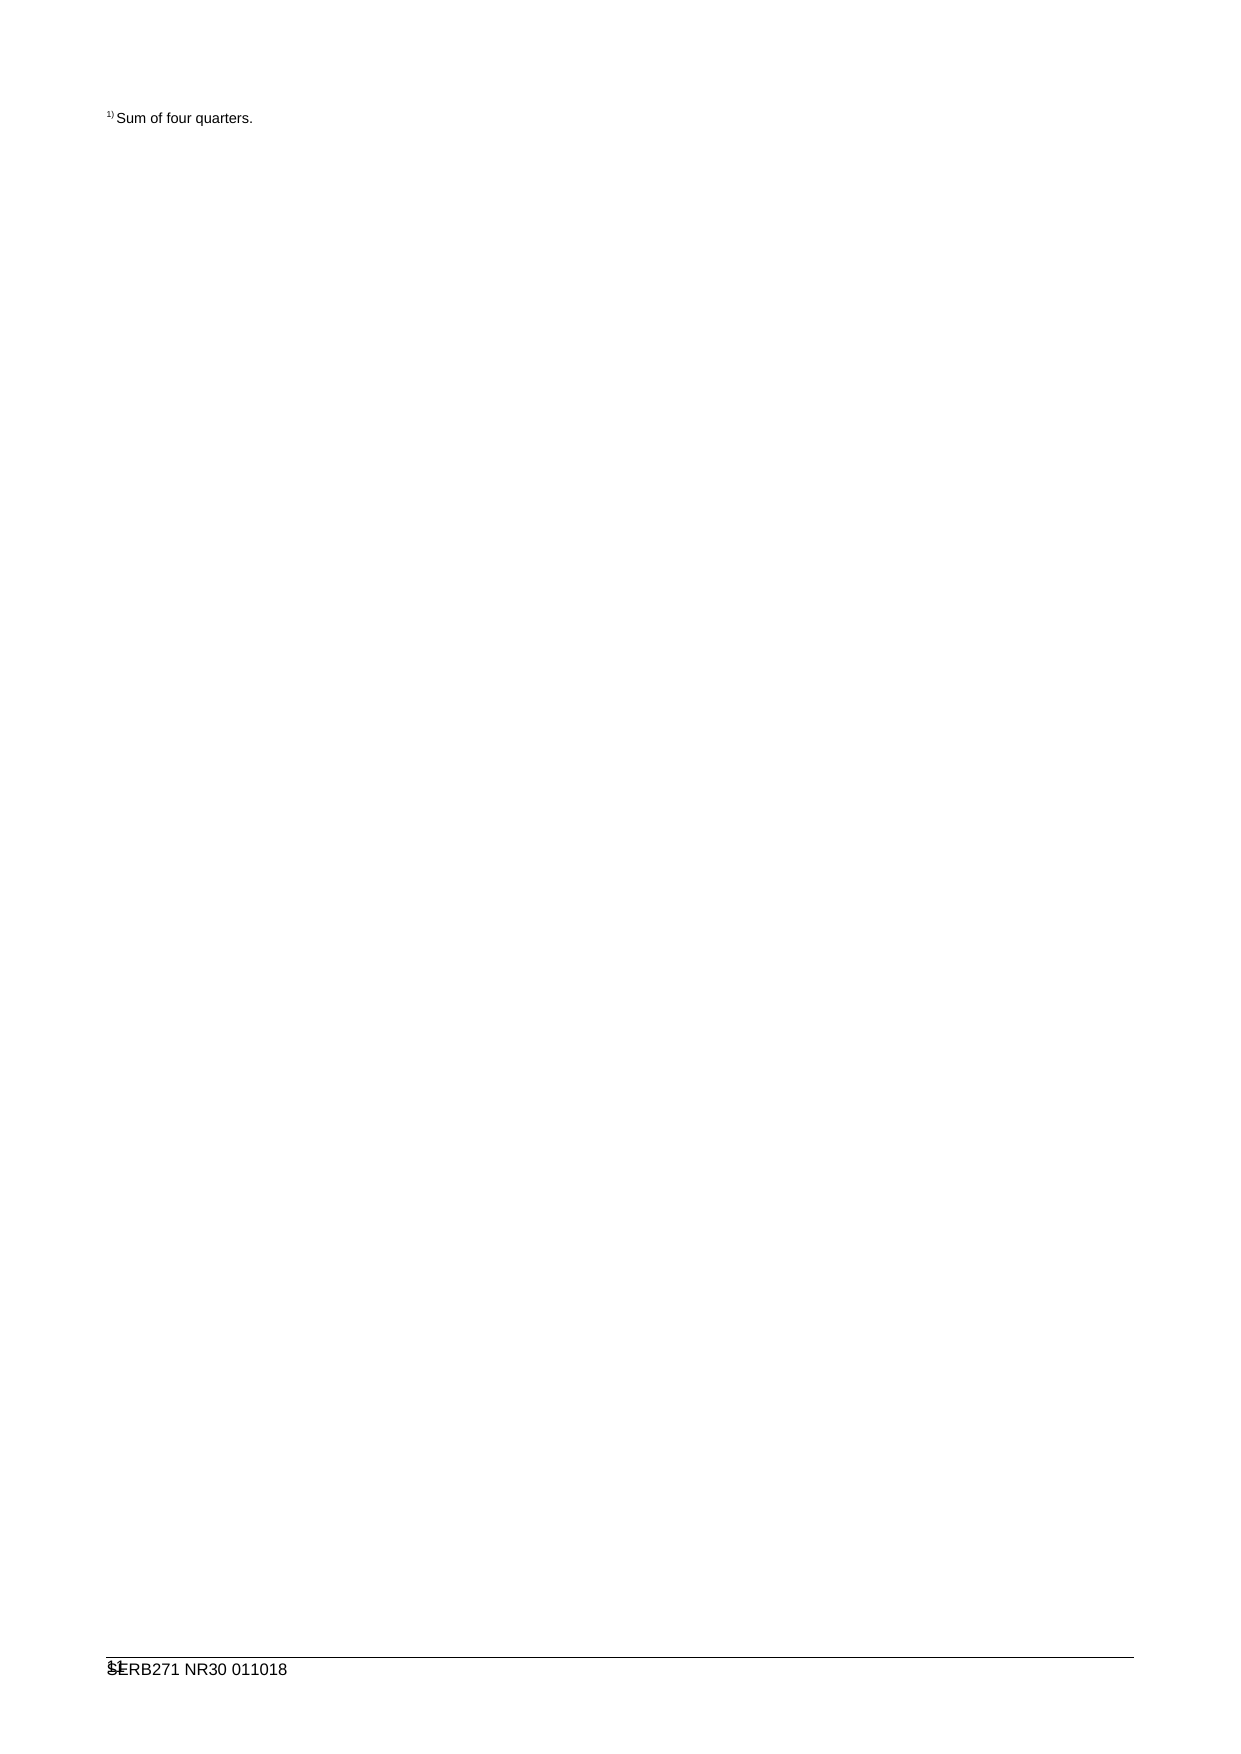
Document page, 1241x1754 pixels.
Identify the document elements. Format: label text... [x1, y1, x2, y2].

text 1) Sum of four quarters. [106, 109, 1134, 126]
